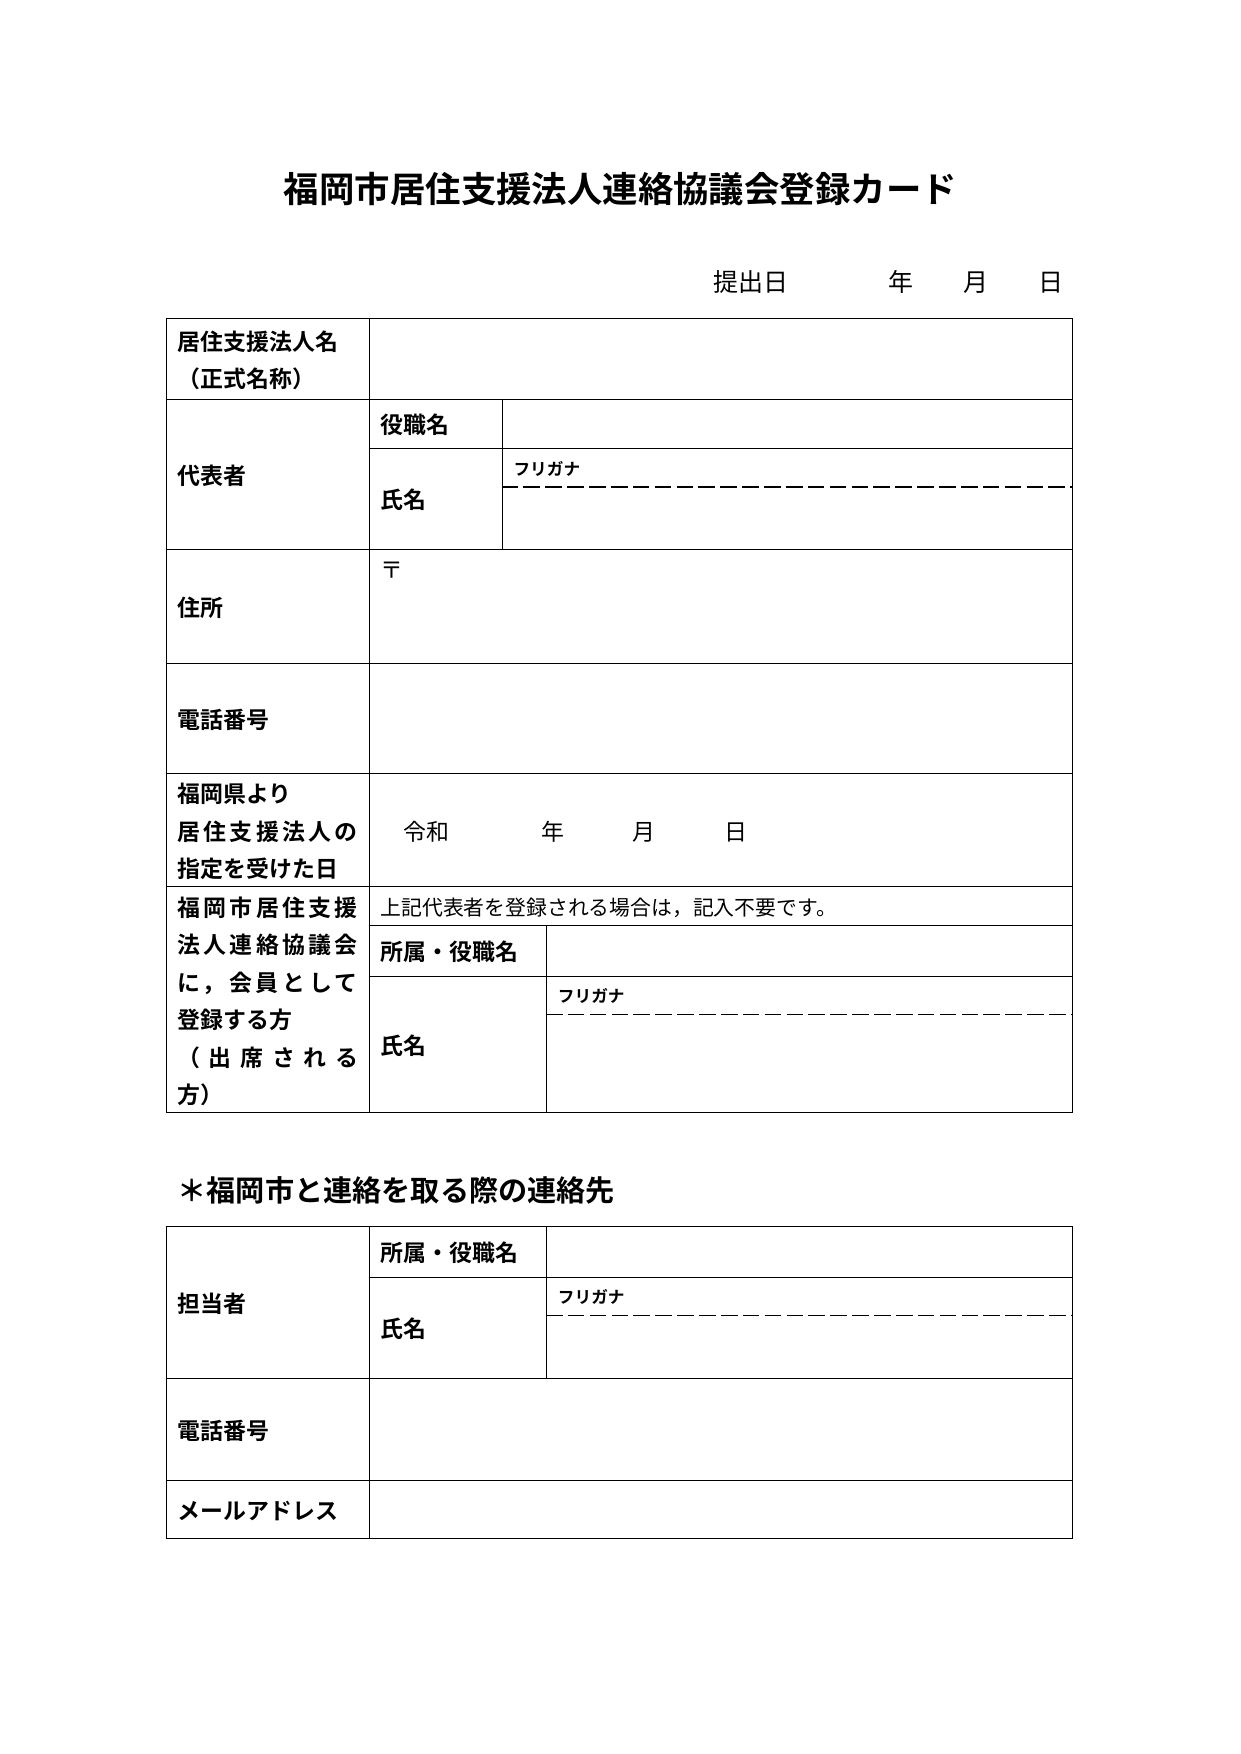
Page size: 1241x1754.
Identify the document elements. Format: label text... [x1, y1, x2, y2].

text ＊福岡市と連絡を取る際の連絡先 [177, 1151, 1063, 1226]
text 福岡市居住支援法人連絡協議会登録カード [177, 149, 1063, 224]
table_cell 代表者 [167, 400, 369, 549]
table_cell 電話番号 [167, 664, 369, 773]
table_cell 氏名 [370, 1278, 546, 1378]
table_cell 上記代表者を登録される場合は，記入不要です。 [370, 887, 1072, 925]
table_cell 福岡県より 居住支援法人の指定を受けた日 [167, 774, 369, 886]
table_cell フリガナ [503, 449, 1072, 486]
table_cell 役職名 [370, 400, 502, 448]
table_header 所属・役職名 [370, 1227, 546, 1277]
table_cell フリガナ [547, 977, 1072, 1014]
table_cell メールアドレス [167, 1481, 369, 1538]
table_header [547, 1227, 1072, 1277]
table_cell 電話番号 [167, 1379, 369, 1480]
table_cell 所属・役職名 [370, 926, 546, 976]
text 提出日 年 月 日 [177, 262, 1063, 299]
table_header 担当者 [167, 1227, 369, 1378]
table_cell [547, 1014, 1072, 1112]
table_cell [547, 926, 1072, 976]
table_cell フリガナ [547, 1278, 1072, 1315]
table_cell [370, 1481, 1072, 1538]
table_cell [370, 664, 1072, 773]
table_cell [503, 400, 1072, 448]
table_header [370, 319, 1072, 399]
table_cell 住所 [167, 550, 369, 662]
table_cell [547, 1315, 1072, 1378]
table_cell 福岡市居住支援法人連絡協議会に，会員として登録する方 （出席される方） [167, 887, 369, 1112]
table_cell 氏名 [370, 449, 502, 549]
table_cell [370, 1379, 1072, 1480]
table_header 居住支援法人名 （正式名称） [167, 319, 369, 399]
table_cell 令和 年 月 日 [370, 774, 1072, 886]
table_cell 氏名 [370, 977, 546, 1112]
table_cell 〒 [370, 550, 1072, 662]
table_cell [503, 486, 1072, 549]
